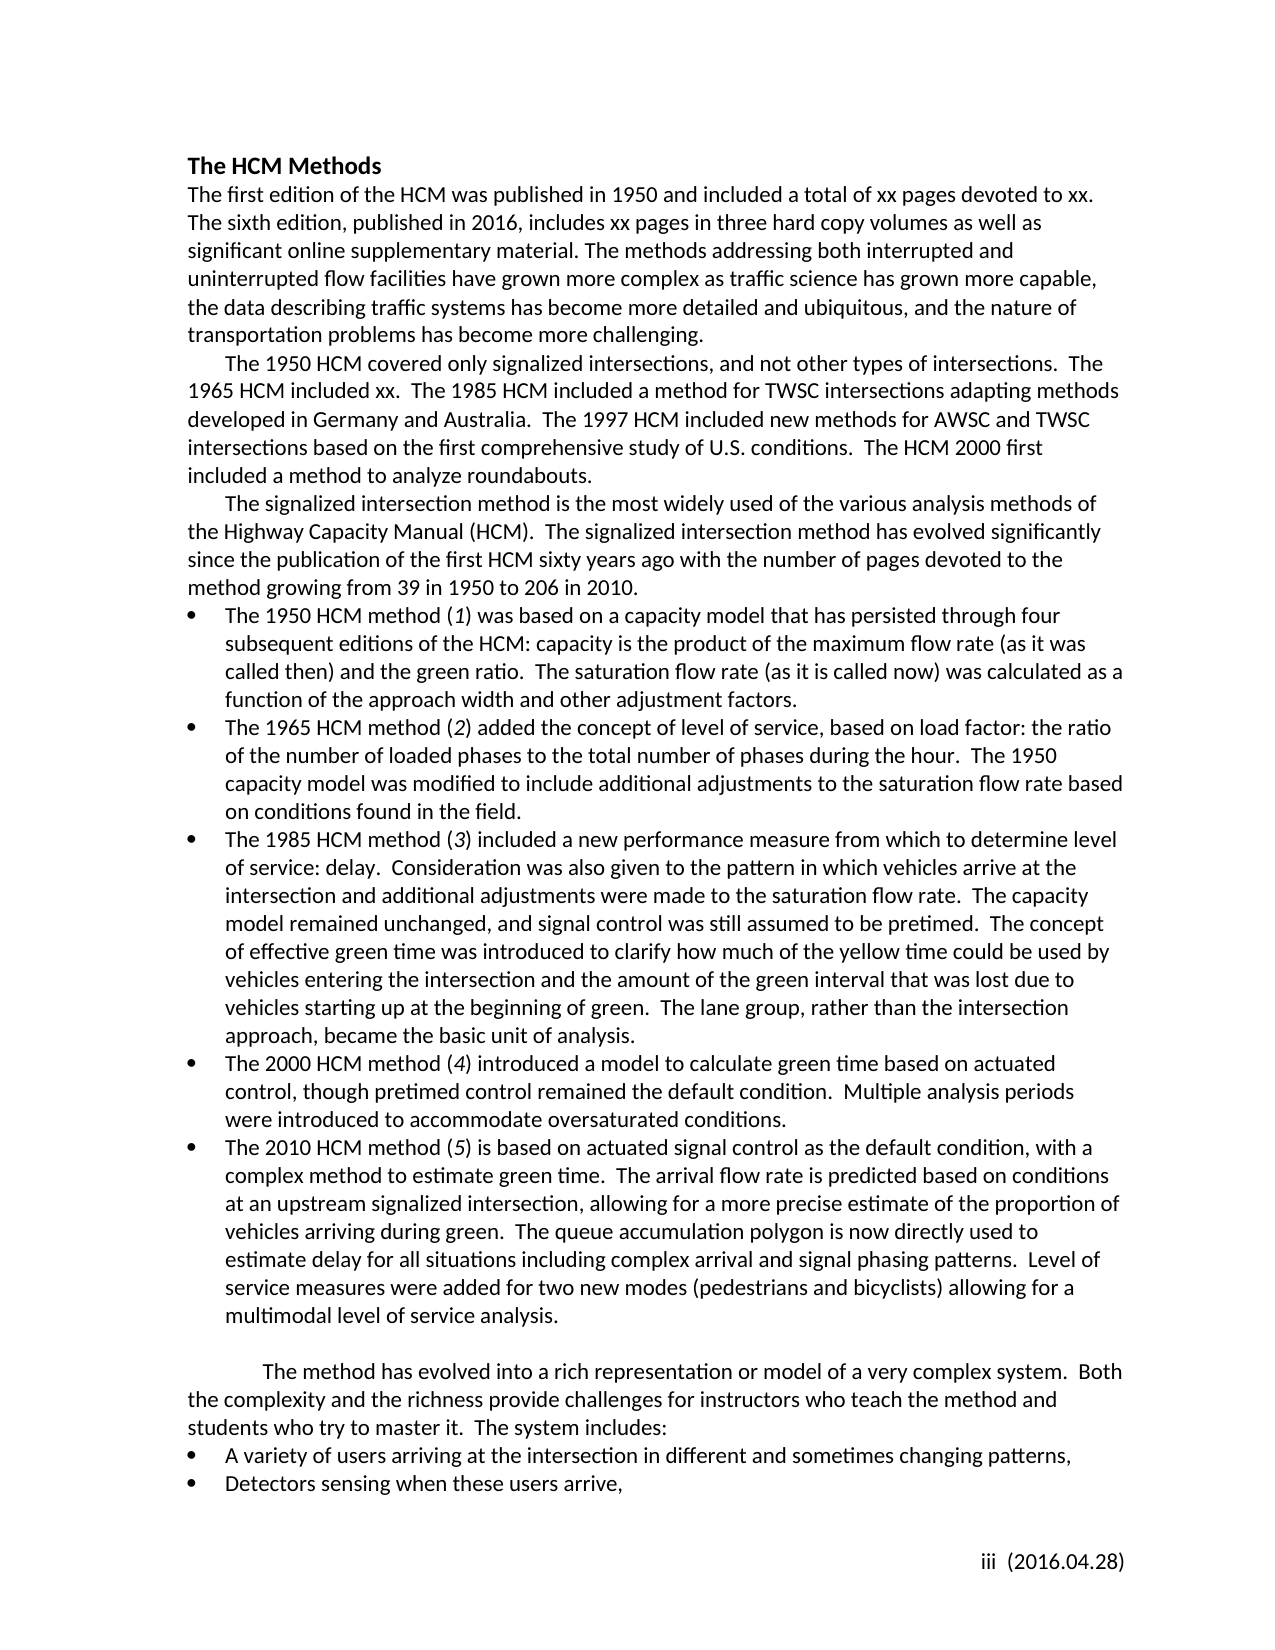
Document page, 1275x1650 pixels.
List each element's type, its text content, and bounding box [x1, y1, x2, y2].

list The 2000 HCM method (4) introduced a model to calculate green time based on actuated control, though pretimed control remained the default condition. Multiple analysis periods were introduced to accommodate oversaturated conditions. [187, 1049, 1125, 1133]
list The 1950 HCM method (1) was based on a capacity model that has persisted through four subsequent editions of the HCM: capacity is the product of the maximum flow rate (as it was called then) and the green ratio. The saturation flow rate (as it is called now) was calculated as a function of the approach width and other adjustment factors. [187, 601, 1125, 713]
list Detectors sensing when these users arrive, [187, 1469, 1125, 1497]
list The 1985 HCM method (3) included a new performance measure from which to determine level of service: delay. Consideration was also given to the pattern in which vehicles arrive at the intersection and additional adjustments were made to the saturation flow rate. The capacity model remained unchanged, and signal control was still assumed to be pretimed. The concept of effective green time was introduced to clarify how much of the yellow time could be used by vehicles entering the intersection and the amount of the green interval that was lost due to vehicles starting up at the beginning of green. The lane group, rather than the intersection approach, became the basic unit of analysis. [187, 825, 1125, 1049]
text The method has evolved into a rich representation or model of a very complex system. Both the complexity and the richness provide challenges for instructors who teach the method and students who try to master it. The system includes: [187, 1357, 1125, 1441]
text The first edition of the HCM was published in 1950 and included a total of xx pages devoted to xx. The sixth edition, published in 2016, includes xx pages in three hard copy volumes as well as significant online supplementary material. The methods addressing both interrupted and uninterrupted flow facilities have grown more complex as traffic science has grown more capable, the data describing traffic systems has become more detailed and ubiquitous, and the nature of transportation problems has become more challenging. [187, 181, 1125, 349]
list The 2010 HCM method (5) is based on actuated signal control as the default condition, with a complex method to estimate green time. The arrival flow rate is predicted based on conditions at an upstream signalized intersection, allowing for a more precise estimate of the proportion of vehicles arriving during green. The queue accumulation polygon is now directly used to estimate delay for all situations including complex arrival and signal phasing patterns. Level of service measures were added for two new modes (pedestrians and bicyclists) allowing for a multimodal level of service analysis. [187, 1133, 1125, 1329]
list A variety of users arriving at the intersection in different and sometimes changing patterns, [187, 1441, 1125, 1469]
text The signalized intersection method is the most widely used of the various analysis methods of the Highway Capacity Manual (HCM). The signalized intersection method has evolved significantly since the publication of the first HCM sixty years ago with the number of pages devoted to the method growing from 39 in 1950 to 206 in 2010. [187, 489, 1125, 601]
text The 1950 HCM covered only signalized intersections, and not other types of intersections. The 1965 HCM included xx. The 1985 HCM included a method for TWSC intersections adapting methods developed in Germany and Australia. The 1997 HCM included new methods for AWSC and TWSC intersections based on the first comprehensive study of U.S. conditions. The HCM 2000 first included a method to analyze roundabouts. [187, 349, 1125, 489]
list The 1965 HCM method (2) added the concept of level of service, based on load factor: the ratio of the number of loaded phases to the total number of phases during the hour. The 1950 capacity model was modified to include additional adjustments to the saturation flow rate based on conditions found in the field. [187, 713, 1125, 825]
subtitle The HCM Methods [187, 150, 1125, 181]
